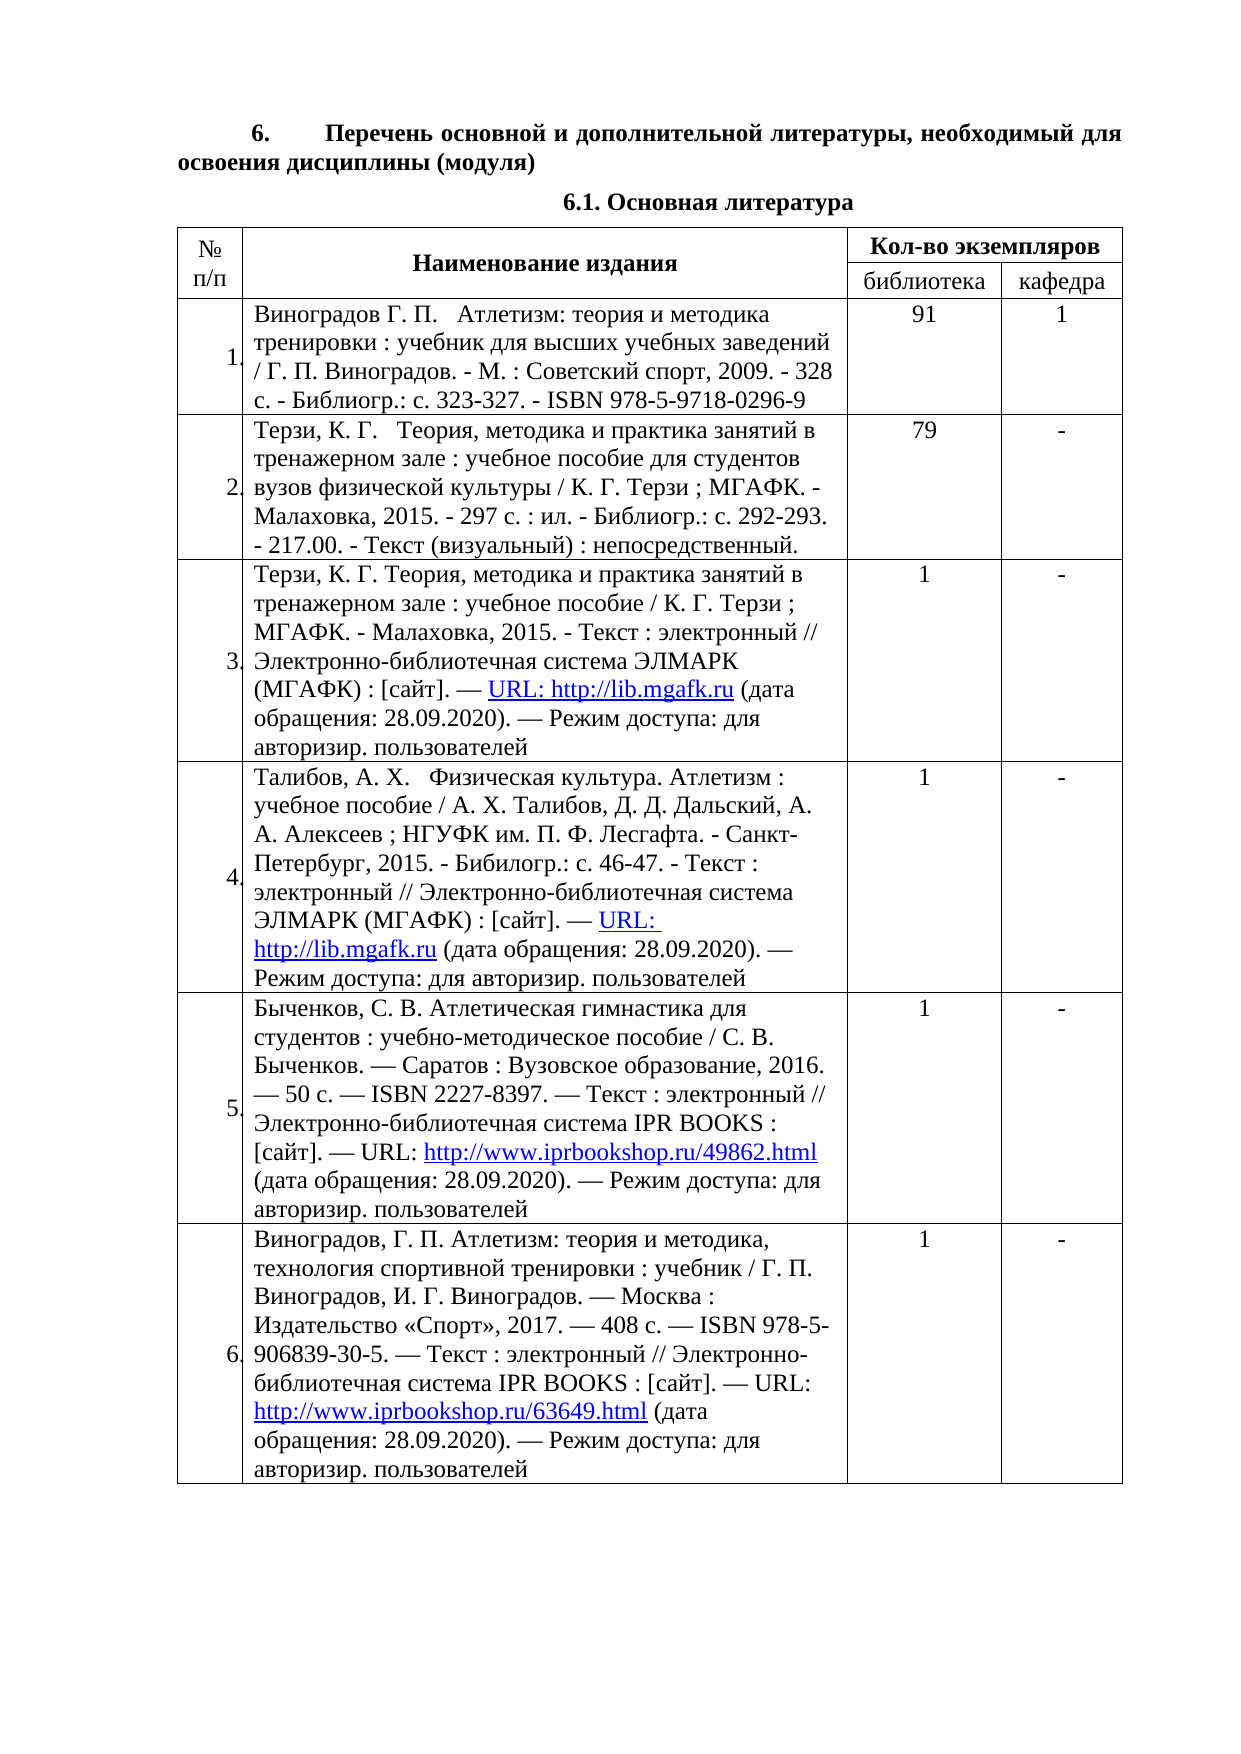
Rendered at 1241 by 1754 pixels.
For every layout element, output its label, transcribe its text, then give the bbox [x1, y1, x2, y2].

table_cell [178, 415, 242, 558]
table_cell - [1002, 560, 1122, 761]
table_cell - [1002, 762, 1122, 992]
table_cell 79 [848, 415, 1001, 558]
table_cell Виноградов Г. П. Атлетизм: теория и методика тренировки : учебник для высших учебных заведений / Г. П. Виноградов. - М. : Советский спорт, 2009. - 328 с. - Библиогр.: с. 323-327. - ISBN 978-5-9718-0296-9 [243, 299, 847, 414]
table_cell 1 [1002, 299, 1122, 414]
table_header Кол-во экземпляров [848, 228, 1122, 262]
table_cell Терзи, К. Г. Теория, методика и практика занятий в тренажерном зале : учебное пособие для студентов вузов физической культуры / К. Г. Терзи ; МГАФК. - Малаховка, 2015. - 297 с. : ил. - Библиогр.: с. 292-293. - 217.00. - Текст (визуальный) : непосредственный. [243, 415, 847, 558]
table_cell 1 [848, 560, 1001, 761]
table_cell 91 [848, 299, 1001, 414]
table_header № п/п [178, 228, 242, 298]
table_cell 1 [848, 1224, 1001, 1483]
table_cell - [1002, 1224, 1122, 1483]
table_cell [178, 1224, 242, 1483]
table_header Наименование издания [243, 228, 847, 298]
table_cell Виноградов, Г. П. Атлетизм: теория и методика, технология спортивной тренировки : учебник / Г. П. Виноградов, И. Г. Виноградов. — Москва : Издательство «Спорт», 2017. — 408 c. — ISBN 978-5-906839-30-5. — Текст : электронный // Электронно-библиотечная система IPR BOOKS : [сайт]. — URL: http://www.iprbookshop.ru/63649.html (дата обращения: 28.09.2020). — Режим доступа: для авторизир. пользователей [243, 1224, 847, 1483]
table_cell 1 [848, 993, 1001, 1223]
table_cell Быченков, С. В. Атлетическая гимнастика для студентов : учебно-методическое пособие / С. В. Быченков. — Саратов : Вузовское образование, 2016. — 50 c. — ISBN 2227-8397. — Текст : электронный // Электронно-библиотечная система IPR BOOKS : [сайт]. — URL: http://www.iprbookshop.ru/49862.html (дата обращения: 28.09.2020). — Режим доступа: для авторизир. пользователей [243, 993, 847, 1223]
table_cell библиотека [848, 263, 1001, 298]
table_cell 1 [848, 762, 1001, 992]
table_cell - [1002, 993, 1122, 1223]
table_cell кафедра [1002, 263, 1122, 298]
table_cell [178, 299, 242, 414]
table_cell [178, 993, 242, 1223]
table_cell Талибов, А. Х. Физическая культура. Атлетизм : учебное пособие / А. Х. Талибов, Д. Д. Дальский, А. А. Алексеев ; НГУФК им. П. Ф. Лесгафта. - Санкт-Петербург, 2015. - Бибилогр.: с. 46-47. - Текст : электронный // Электронно-библиотечная система ЭЛМАРК (МГАФК) : [сайт]. — URL: http://lib.mgafk.ru (дата обращения: 28.09.2020). — Режим доступа: для авторизир. пользователей [243, 762, 847, 992]
table_cell [178, 560, 242, 761]
table_cell Терзи, К. Г. Теория, методика и практика занятий в тренажерном зале : учебное пособие / К. Г. Терзи ; МГАФК. - Малаховка, 2015. - Текст : электронный // Электронно-библиотечная система ЭЛМАРК (МГАФК) : [сайт]. — URL: http://lib.mgafk.ru (дата обращения: 28.09.2020). — Режим доступа: для авторизир. пользователей [243, 560, 847, 761]
list Перечень основной и дополнительной литературы, необходимый для освоения дисциплины (модуля) [177, 118, 1122, 176]
text 6.1. Основная литература [294, 187, 1122, 216]
table_cell [178, 762, 242, 992]
table_cell - [1002, 415, 1122, 558]
